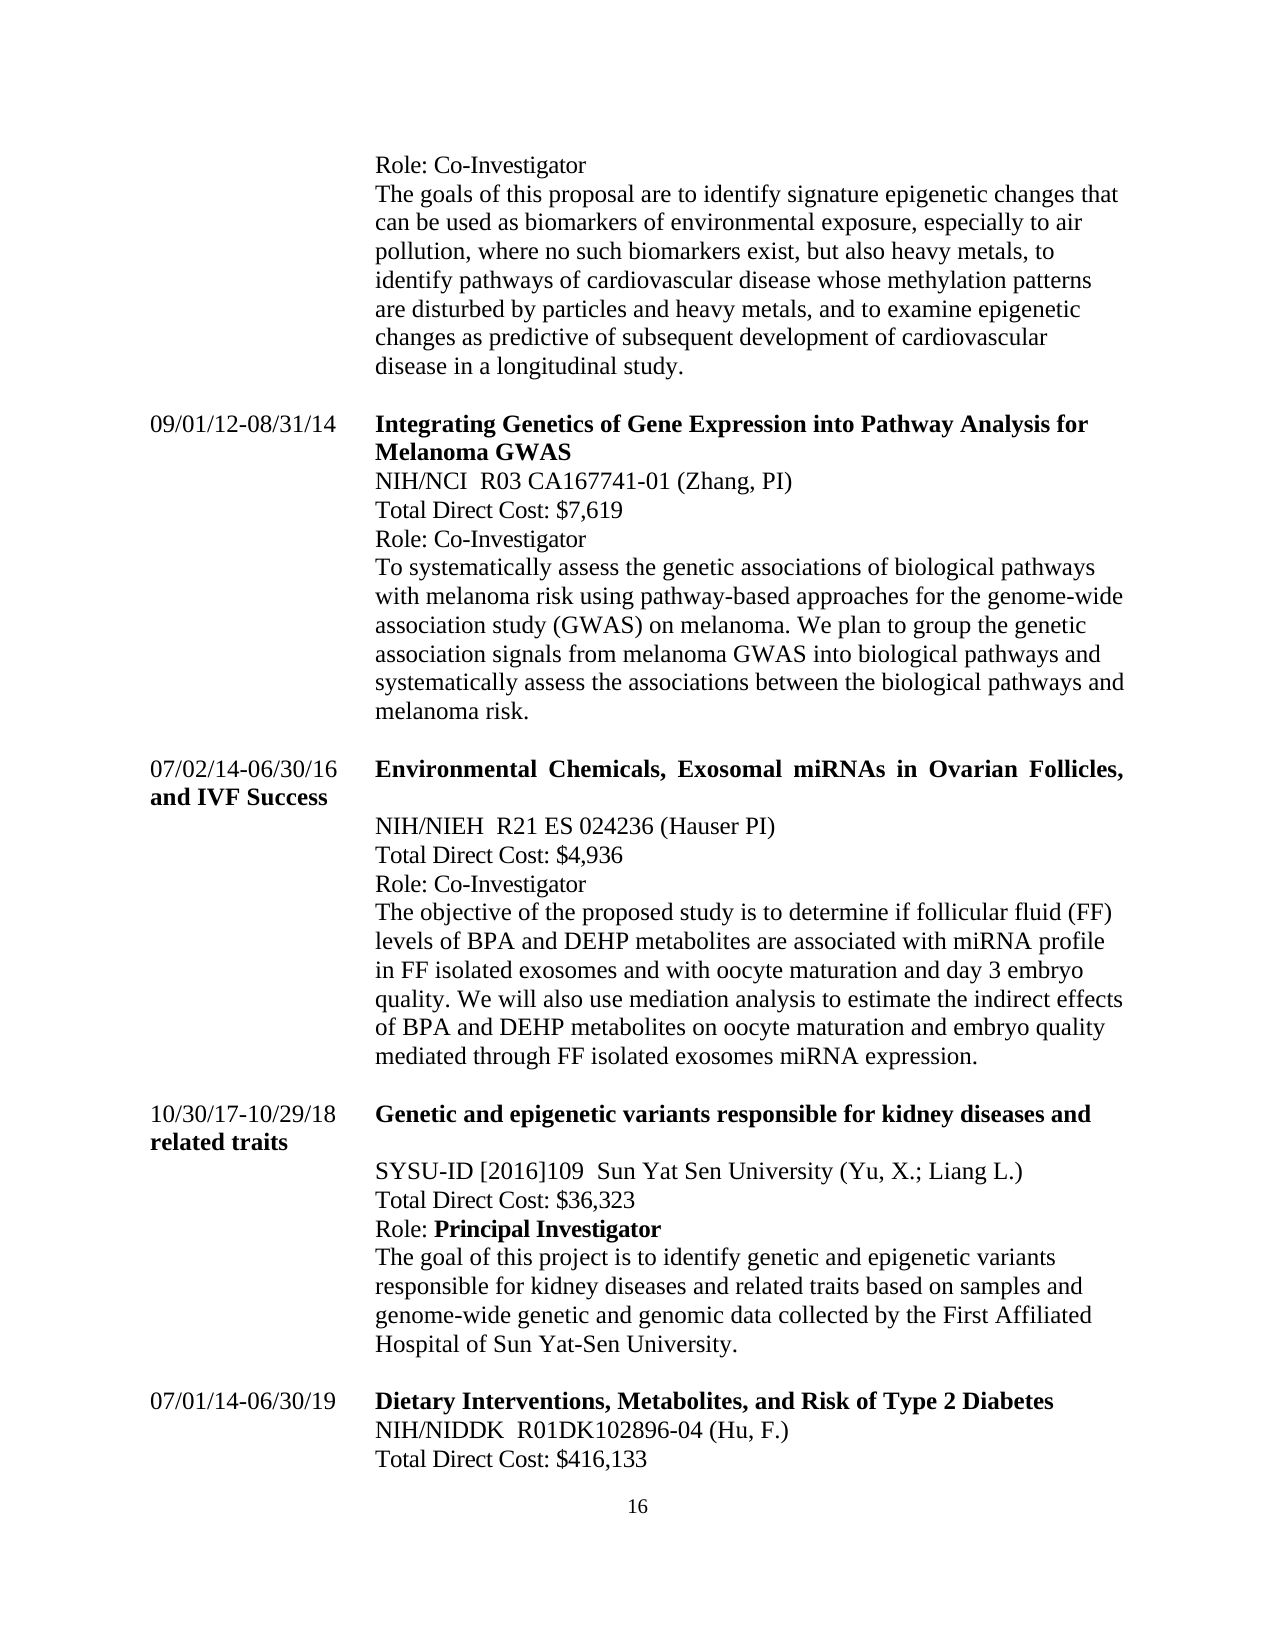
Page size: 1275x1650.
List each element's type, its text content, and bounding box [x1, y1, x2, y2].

text Total Direct Cost: $4,936 [150, 840, 1125, 869]
text Total Direct Cost: $7,619 [150, 495, 1125, 524]
text The goal of this project is to identify genetic and epigenetic variants responsible for kidney diseases and related traits based on samples and genome-wide genetic and genomic data collected by the First Affiliated Hospital of Sun Yat-Sen University. [375, 1242, 1125, 1357]
text 10/30/17-10/29/18 Genetic and epigenetic variants responsible for kidney diseases and related traits [150, 1099, 1125, 1156]
text The objective of the proposed study is to determine if follicular fluid (FF) levels of BPA and DEHP metabolites are associated with miRNA profile in FF isolated exosomes and with oocyte maturation and day 3 embryo quality. We will also use mediation analysis to estimate the indirect effects of BPA and DEHP metabolites on oocyte maturation and embryo quality mediated through FF isolated exosomes miRNA expression. [375, 897, 1125, 1070]
text SYSU-ID [2016]109 Sun Yat Sen University (Yu, X.; Liang L.) [150, 1156, 1125, 1185]
text NIH/NIEH R21 ES 024236 (Hauser PI) [150, 811, 1125, 840]
text 07/02/14-06/30/16 Environmental Chemicals, Exosomal miRNAs in Ovarian Follicles, and IVF Success [150, 754, 1125, 811]
text NIH/NIDDK R01DK102896-04 (Hu, F.) [150, 1415, 1125, 1444]
text The goals of this proposal are to identify signature epigenetic changes that can be used as biomarkers of environmental exposure, especially to air pollution, where no such biomarkers exist, but also heavy metals, to identify pathways of cardiovascular disease whose methylation patterns are disturbed by particles and heavy metals, and to examine epigenetic changes as predictive of subsequent development of cardiovascular disease in a longitudinal study. [375, 179, 1125, 380]
text Role: Co-Investigator [150, 524, 1125, 552]
text NIH/NCI R03 CA167741-01 (Zhang, PI) [150, 466, 1125, 495]
text Total Direct Cost: $36,323 [150, 1185, 1125, 1214]
text Total Direct Cost: $416,133 [150, 1444, 1125, 1472]
text 07/01/14-06/30/19 Dietary Interventions, Metabolites, and Risk of Type 2 Diabetes [150, 1386, 1125, 1415]
text Role: Co-Investigator [150, 150, 1125, 179]
text Role: Co-Investigator [150, 869, 1125, 897]
text Role: Principal Investigator [150, 1214, 1125, 1242]
text 09/01/12-08/31/14 Integrating Genetics of Gene Expression into Pathway Analysis for Melanoma GWAS [150, 409, 1125, 466]
text To systematically assess the genetic associations of biological pathways with melanoma risk using pathway-based approaches for the genome-wide association study (GWAS) on melanoma. We plan to group the genetic association signals from melanoma GWAS into biological pathways and systematically assess the associations between the biological pathways and melanoma risk. [375, 552, 1125, 725]
